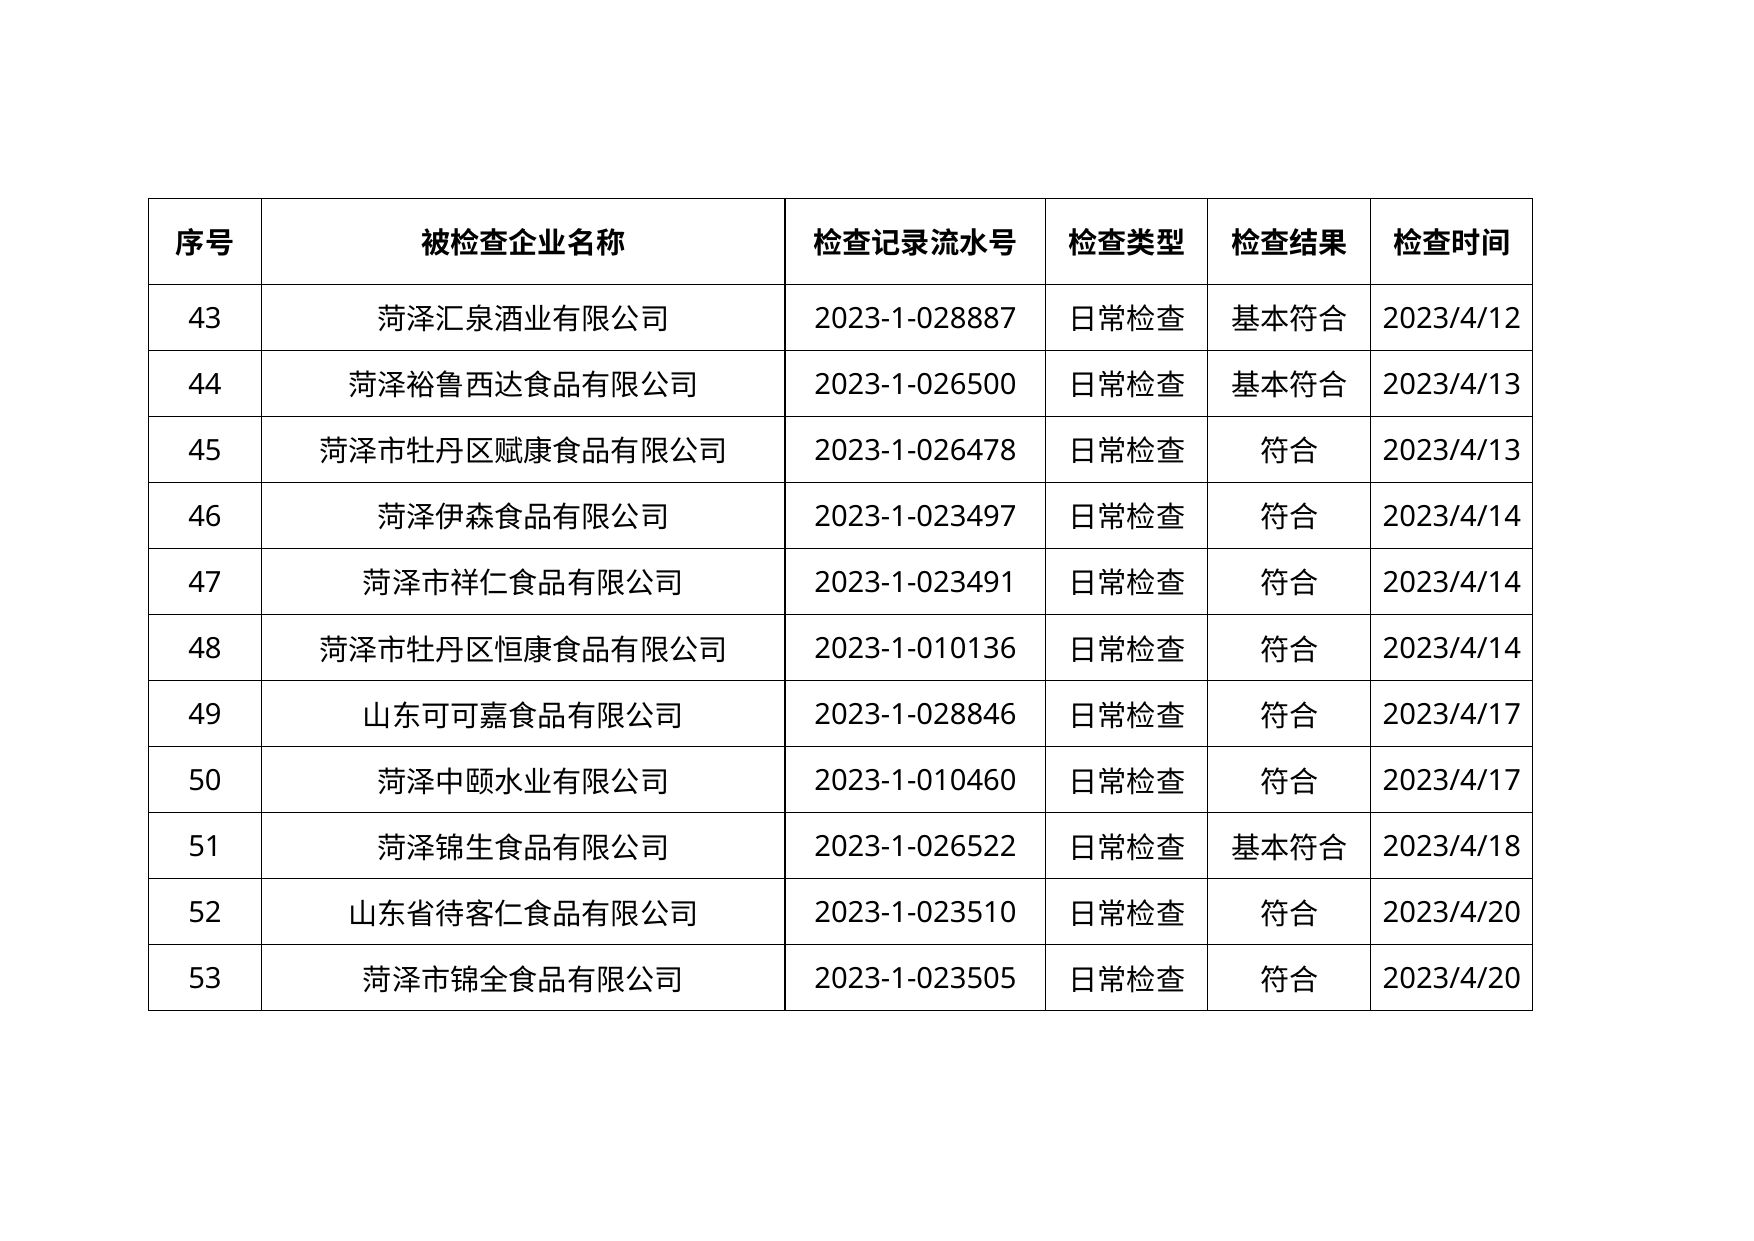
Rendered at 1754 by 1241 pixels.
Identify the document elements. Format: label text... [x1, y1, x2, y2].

table_cell 日常检查 [1046, 681, 1207, 746]
table_cell 2023-1-023491 [786, 549, 1045, 614]
table_header 序号 [149, 199, 261, 283]
table_cell 44 [149, 351, 261, 416]
table_cell 46 [149, 483, 261, 548]
table_cell 2023/4/12 [1371, 285, 1532, 349]
table_cell 菏泽汇泉酒业有限公司 [262, 285, 784, 349]
table_cell 菏泽锦生食品有限公司 [262, 813, 784, 878]
table_cell 2023-1-026478 [786, 417, 1045, 482]
table_cell 菏泽中颐水业有限公司 [262, 747, 784, 812]
table_cell 符合 [1208, 945, 1370, 1010]
table_cell 2023-1-023497 [786, 483, 1045, 548]
table_cell 日常检查 [1046, 351, 1207, 416]
table_cell 2023-1-026500 [786, 351, 1045, 416]
table_cell 山东可可嘉食品有限公司 [262, 681, 784, 746]
table_cell 2023/4/14 [1371, 615, 1532, 680]
table_cell 符合 [1208, 615, 1370, 680]
table_cell 符合 [1208, 549, 1370, 614]
table_cell 2023-1-010136 [786, 615, 1045, 680]
table_header 检查类型 [1046, 199, 1207, 283]
table_cell 2023/4/14 [1371, 483, 1532, 548]
table_cell 菏泽市牡丹区赋康食品有限公司 [262, 417, 784, 482]
table_cell 53 [149, 945, 261, 1010]
table_cell 日常检查 [1046, 615, 1207, 680]
table_header 检查记录流水号 [786, 199, 1045, 283]
table_cell 符合 [1208, 879, 1370, 944]
table_cell 日常检查 [1046, 549, 1207, 614]
table_cell 2023/4/17 [1371, 747, 1532, 812]
table_cell 48 [149, 615, 261, 680]
table_cell 山东省待客仁食品有限公司 [262, 879, 784, 944]
table_cell 菏泽裕鲁西达食品有限公司 [262, 351, 784, 416]
table_cell 50 [149, 747, 261, 812]
table_cell 菏泽市锦全食品有限公司 [262, 945, 784, 1010]
table_cell 2023-1-028846 [786, 681, 1045, 746]
table_header 检查结果 [1208, 199, 1370, 283]
table_cell 2023-1-023505 [786, 945, 1045, 1010]
table_cell 2023/4/13 [1371, 351, 1532, 416]
table_cell 菏泽市祥仁食品有限公司 [262, 549, 784, 614]
table_cell 基本符合 [1208, 813, 1370, 878]
table_cell 日常检查 [1046, 483, 1207, 548]
table_cell 2023/4/20 [1371, 879, 1532, 944]
table_cell 符合 [1208, 681, 1370, 746]
table_cell 52 [149, 879, 261, 944]
table_cell 2023-1-010460 [786, 747, 1045, 812]
table_cell 2023/4/14 [1371, 549, 1532, 614]
table_cell 2023-1-023510 [786, 879, 1045, 944]
table_cell 基本符合 [1208, 351, 1370, 416]
table_cell 2023-1-028887 [786, 285, 1045, 349]
table_cell 日常检查 [1046, 417, 1207, 482]
table_cell 符合 [1208, 747, 1370, 812]
table_cell 45 [149, 417, 261, 482]
table_cell 2023/4/17 [1371, 681, 1532, 746]
table_cell 符合 [1208, 483, 1370, 548]
table_cell 日常检查 [1046, 747, 1207, 812]
table_cell 菏泽市牡丹区恒康食品有限公司 [262, 615, 784, 680]
table_cell 日常检查 [1046, 879, 1207, 944]
table_cell 2023/4/20 [1371, 945, 1532, 1010]
table_header 被检查企业名称 [262, 199, 784, 283]
table_cell 43 [149, 285, 261, 349]
table_cell 日常检查 [1046, 285, 1207, 349]
table_cell 2023-1-026522 [786, 813, 1045, 878]
table_cell 51 [149, 813, 261, 878]
table_header 检查时间 [1371, 199, 1532, 283]
table_cell 2023/4/18 [1371, 813, 1532, 878]
table_cell 基本符合 [1208, 285, 1370, 349]
table_cell 菏泽伊森食品有限公司 [262, 483, 784, 548]
table_cell 49 [149, 681, 261, 746]
table_cell 日常检查 [1046, 945, 1207, 1010]
table_cell 符合 [1208, 417, 1370, 482]
table_cell 日常检查 [1046, 813, 1207, 878]
table_cell 47 [149, 549, 261, 614]
table_cell 2023/4/13 [1371, 417, 1532, 482]
